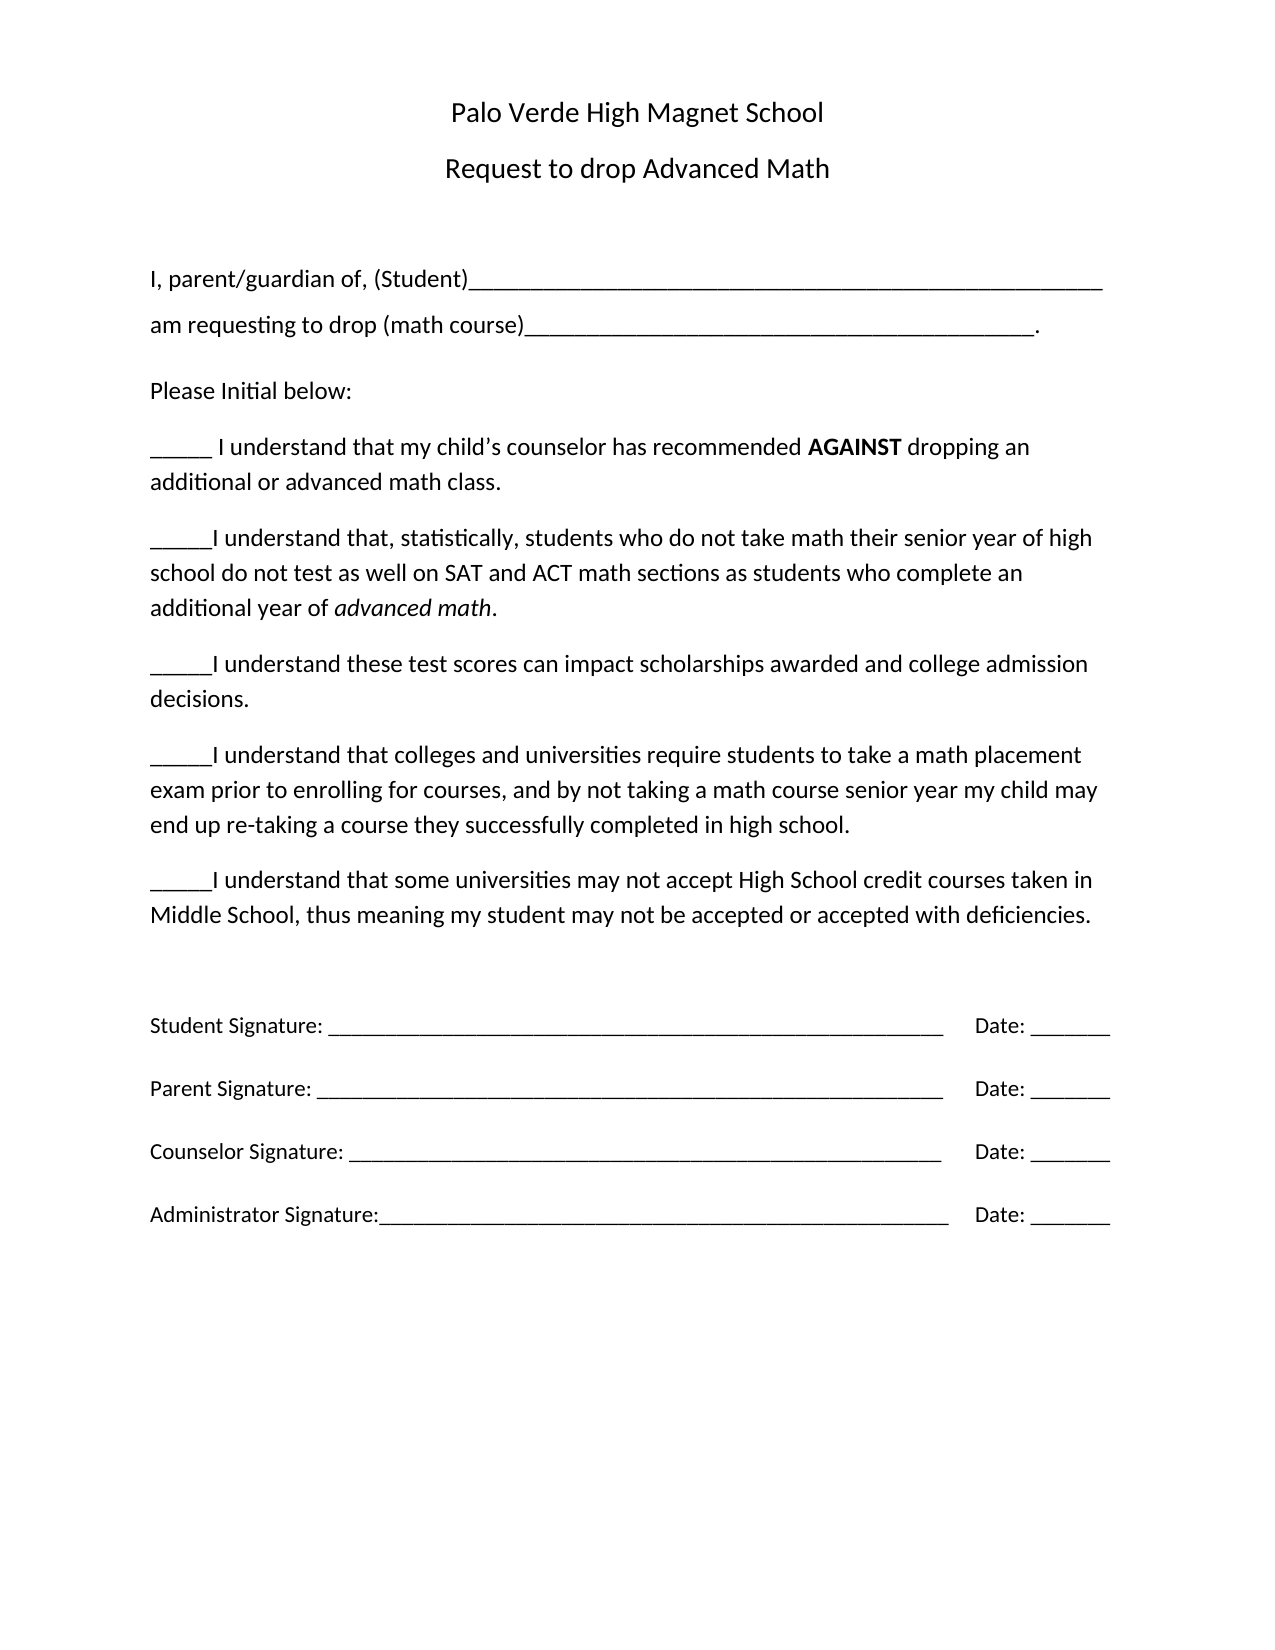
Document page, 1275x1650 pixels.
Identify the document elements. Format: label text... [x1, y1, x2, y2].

text Parent Signature: _______________________________________________________ Date: _______ [150, 1074, 1125, 1102]
text Counselor Signature: ____________________________________________________ Date: _______ [150, 1137, 1125, 1165]
text Palo Verde High Magnet School [150, 94, 1125, 129]
text _____I understand that some universities may not accept High School credit courses taken in Middle School, thus meaning my student may not be accepted or accepted with deficiencies. [150, 864, 1125, 930]
text _____ I understand that my child’s counselor has recommended AGAINST dropping an additional or advanced math class. [150, 431, 1125, 497]
text Student Signature: ______________________________________________________ Date: _______ [150, 1011, 1125, 1039]
text I, parent/guardian of, (Student)___________________________________________________ am requesting to drop (math course)_________________________________________. [150, 263, 1125, 339]
text _____I understand that colleges and universities require students to take a math placement exam prior to enrolling for courses, and by not taking a math course senior year my child may end up re-taking a course they successfully completed in high school. [150, 739, 1125, 839]
text Administrator Signature:__________________________________________________ Date: _______ [150, 1200, 1125, 1228]
text Request to drop Advanced Math [150, 150, 1125, 186]
text Please Initial below: [150, 375, 1125, 406]
text _____I understand these test scores can impact scholarships awarded and college admission decisions. [150, 648, 1125, 713]
text _____I understand that, statistically, students who do not take math their senior year of high school do not test as well on SAT and ACT math sections as students who complete an additional year of advanced math. [150, 522, 1125, 623]
